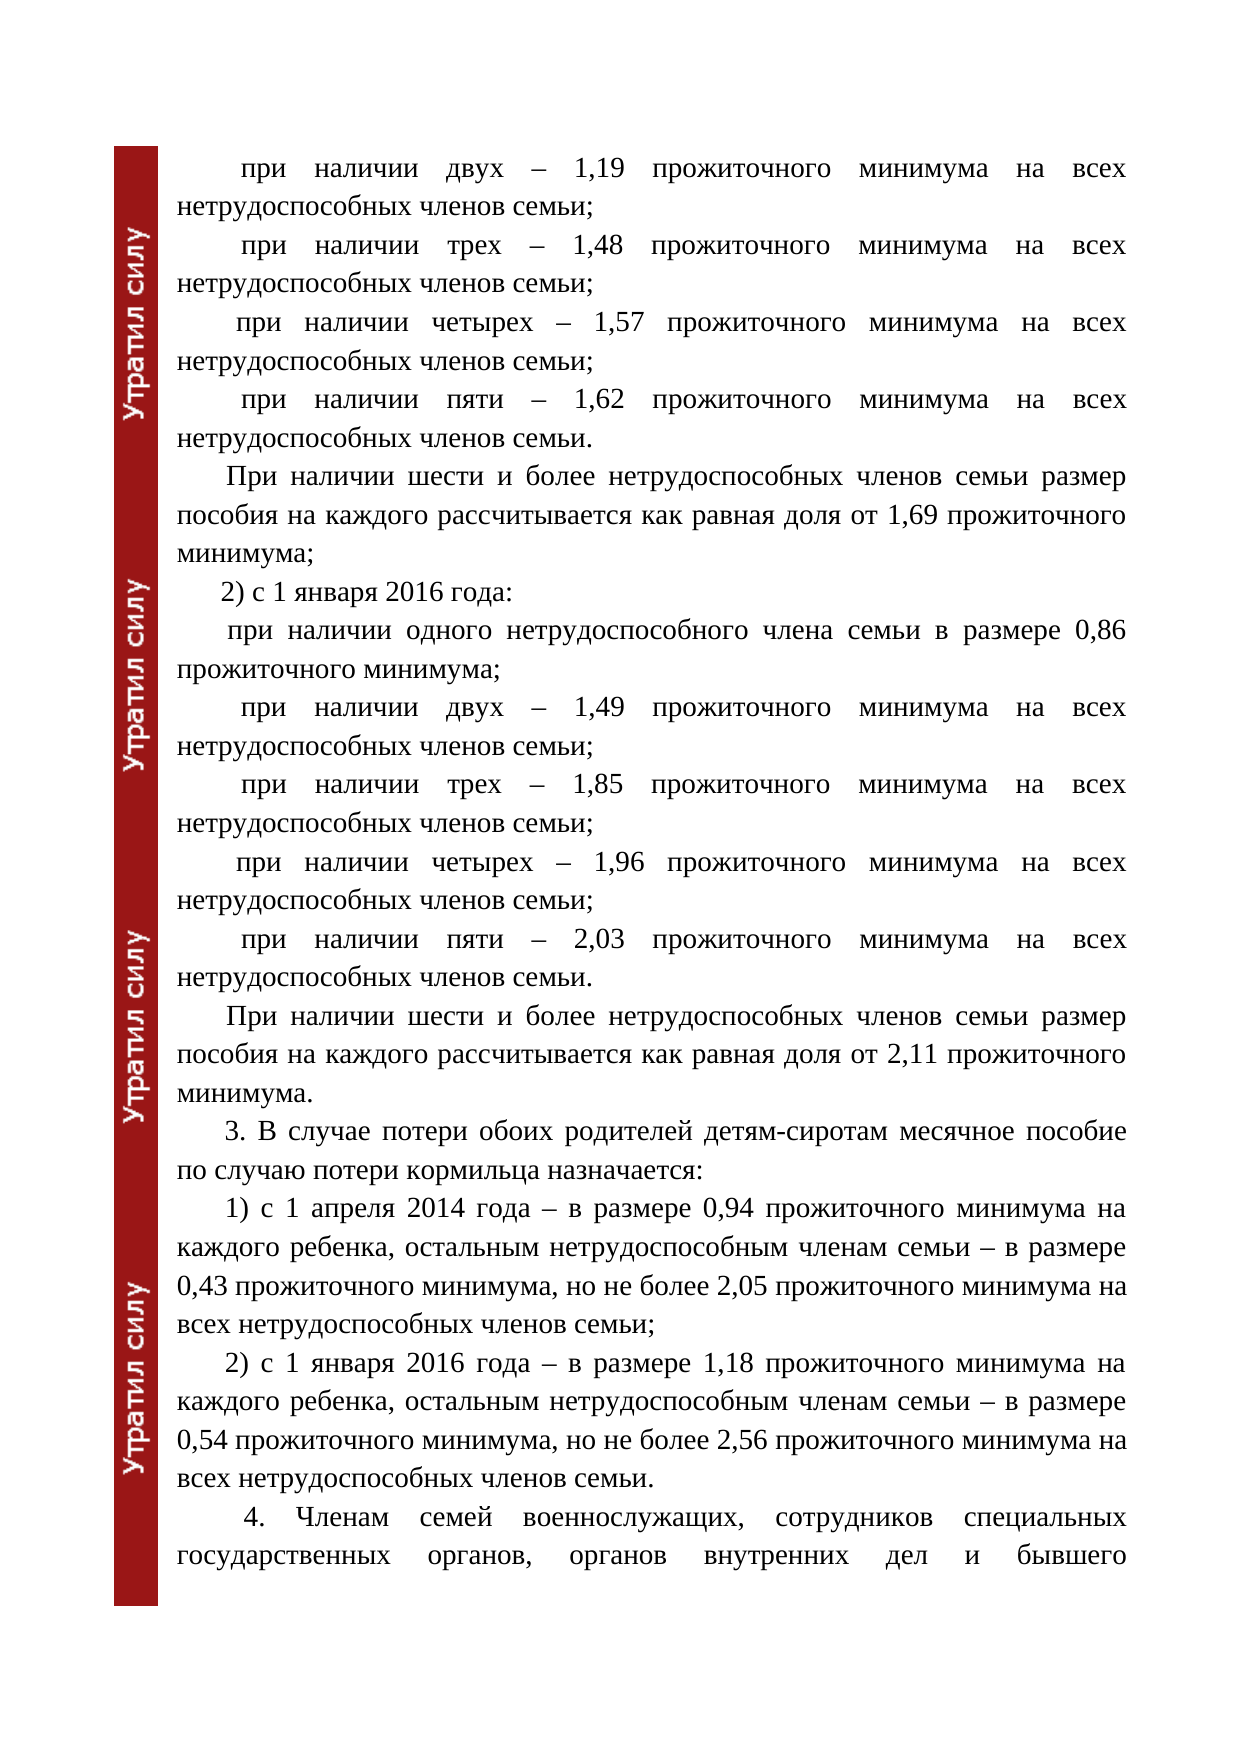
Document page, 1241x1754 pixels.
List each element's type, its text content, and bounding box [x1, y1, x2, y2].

text при наличии двух – 1,19 прожиточного минимума на всех нетрудоспособных членов семьи; [112, 150, 1128, 222]
text 2) с 1 января 2016 года – в размере 1,18 прожиточного минимума на каждого ребенка, остальным нетрудоспособным членам семьи – в размере 0,54 прожиточного минимума, но не более 2,56 прожиточного минимума на всех нетрудоспособных членов семьи. [112, 1345, 1128, 1494]
text При наличии шести и более нетрудоспособных членов семьи размер пособия на каждого рассчитывается как равная доля от 2,11 прожиточного минимума. [112, 998, 1128, 1108]
picture [114, 607, 158, 612]
picture [114, 1340, 158, 1345]
text при наличии двух – 1,49 прожиточного минимума на всех нетрудоспособных членов семьи; [112, 689, 1128, 762]
picture [114, 376, 158, 381]
picture [114, 222, 158, 227]
picture [114, 839, 158, 844]
text при наличии четырех – 1,96 прожиточного минимума на всех нетрудоспособных членов семьи; [112, 844, 1128, 916]
text при наличии трех – 1,48 прожиточного минимума на всех нетрудоспособных членов семьи; [112, 227, 1128, 299]
text при наличии пяти – 1,62 прожиточного минимума на всех нетрудоспособных членов семьи. [112, 381, 1128, 453]
text При наличии шести и более нетрудоспособных членов семьи размер пособия на каждого рассчитывается как равная доля от 1,69 прожиточного минимума; [112, 458, 1128, 569]
picture [114, 762, 158, 767]
picture [114, 916, 158, 921]
picture [114, 1571, 158, 1606]
picture [114, 684, 158, 689]
picture [114, 453, 158, 458]
picture [114, 569, 158, 574]
picture [114, 146, 158, 150]
text 3. В случае потери обоих родителей детям-сиротам месячное пособие по случаю потери кормильца назначается: [112, 1113, 1128, 1186]
picture [114, 1108, 158, 1113]
text 2) с 1 января 2016 года: [112, 574, 1128, 607]
picture [114, 1494, 158, 1499]
text при наличии одного нетрудоспособного члена семьи в размере 0,86 прожиточного минимума; [112, 612, 1128, 684]
picture [114, 1186, 158, 1191]
text 1) с 1 апреля 2014 года – в размере 0,94 прожиточного минимума на каждого ребенка, остальным нетрудоспособным членам семьи – в размере 0,43 прожиточного минимума, но не более 2,05 прожиточного минимума на всех нетрудоспособных членов семьи; [112, 1191, 1128, 1340]
text при наличии пяти – 2,03 прожиточного минимума на всех нетрудоспособных членов семьи. [112, 921, 1128, 993]
picture [114, 993, 158, 998]
text при наличии трех – 1,85 прожиточного минимума на всех нетрудоспособных членов семьи; [112, 767, 1128, 839]
picture [114, 299, 158, 304]
text при наличии четырех – 1,57 прожиточного минимума на всех нетрудоспособных членов семьи; [112, 304, 1128, 376]
